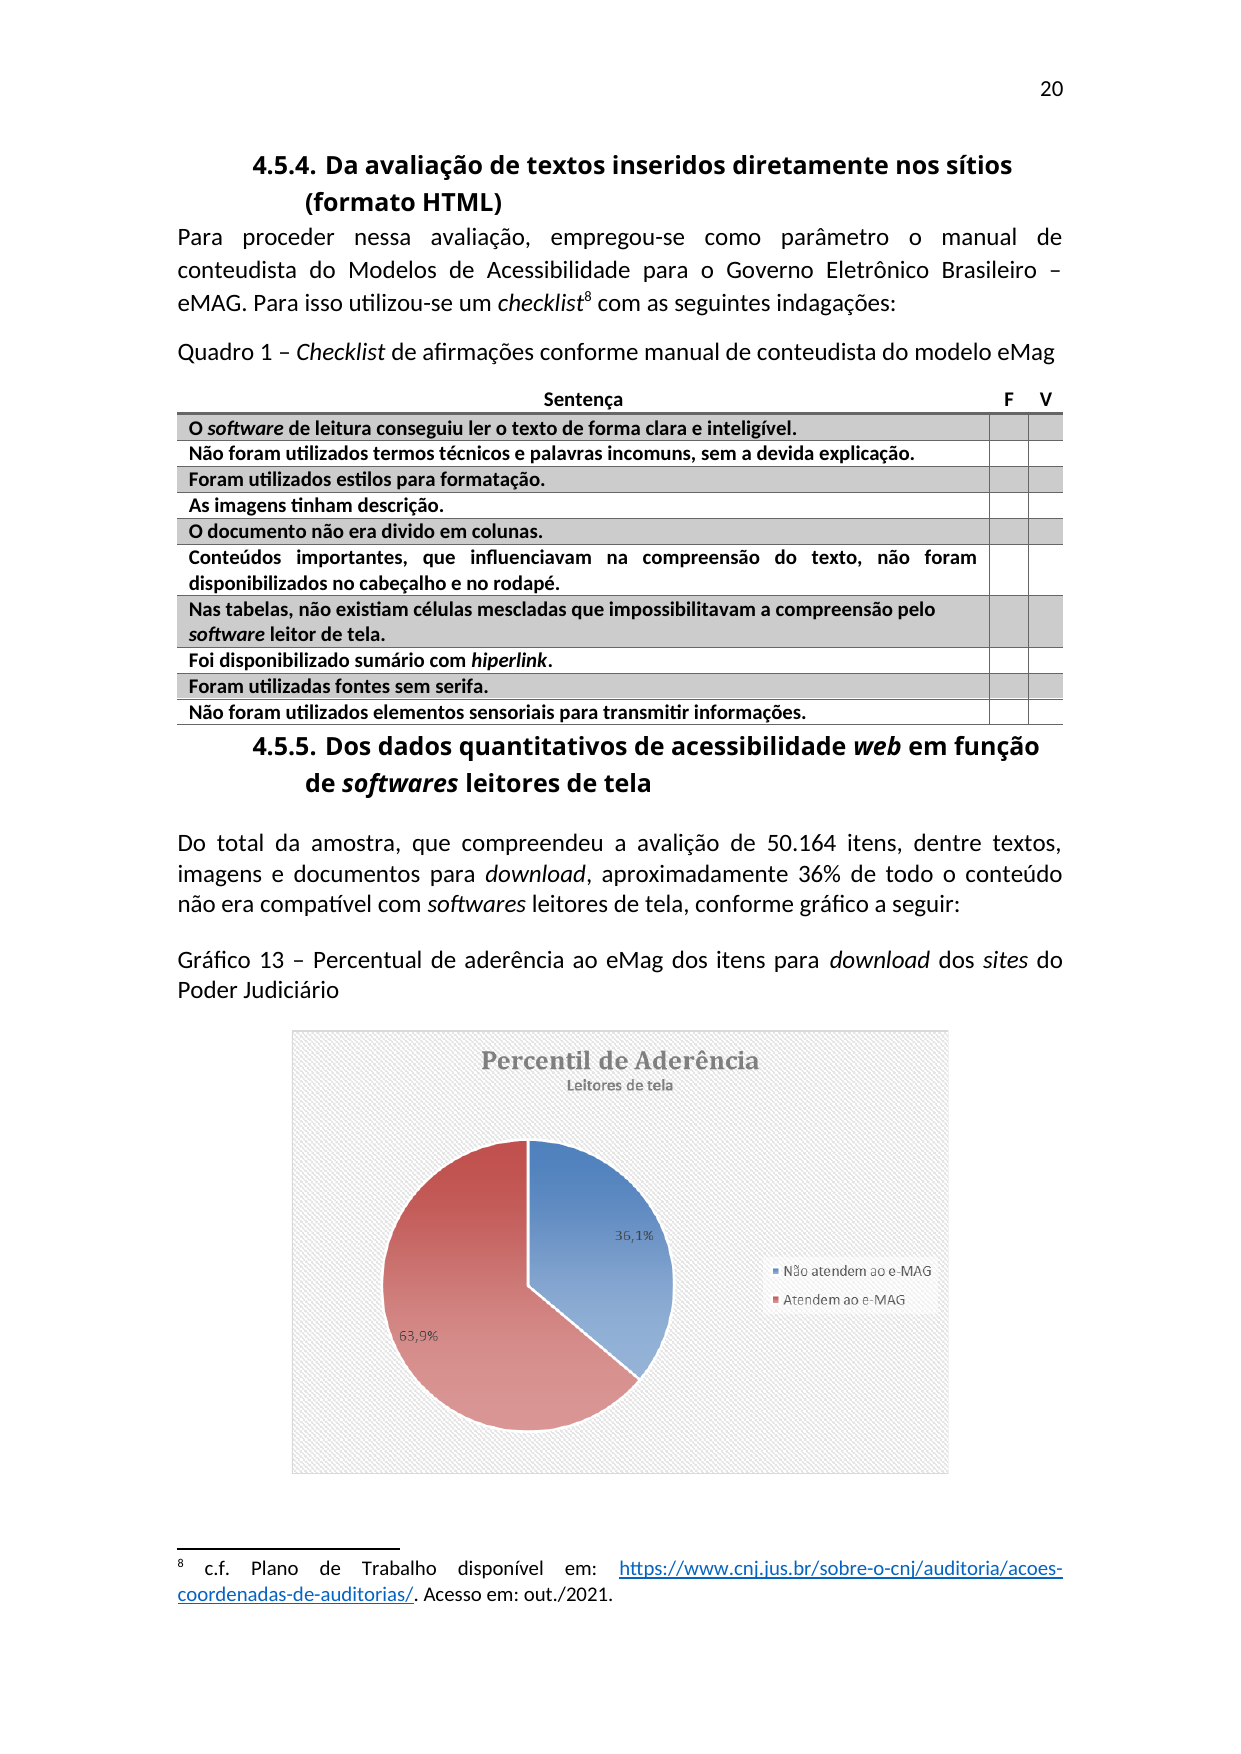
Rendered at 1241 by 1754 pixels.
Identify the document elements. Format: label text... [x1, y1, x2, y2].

table_cell [1029, 467, 1063, 492]
table_cell [990, 467, 1028, 492]
list Gráfico 13 – Percentual de aderência ao eMag dos itens para download dos sites do Poder Judiciário [177, 944, 1063, 1005]
table_cell [990, 596, 1028, 647]
table_header Sentença [177, 386, 989, 412]
text Do total da amostra, que compreendeu a avalição de 50.164 itens, dentre textos, imagens e documentos para download, aproximadamente 36% de todo o conteúdo não era compatível com softwares leitores de tela, conforme gráfico a seguir: [177, 828, 1063, 919]
table_cell [990, 441, 1028, 466]
table_cell As imagens tinham descrição. [177, 493, 989, 518]
subtitle Da avaliação de textos inseridos diretamente nos sítios (formato HTML) [252, 148, 1063, 218]
table_cell Foi disponibilizado sumário com hiperlink. [177, 648, 989, 672]
table_cell O software de leitura conseguiu ler o texto de forma clara e inteligível. [177, 415, 989, 440]
table_cell Conteúdos importantes, que influenciavam na compreensão do texto, não foram disponibilizados no cabeçalho e no rodapé. [177, 545, 989, 595]
table_cell [990, 545, 1028, 595]
table_cell [1029, 648, 1063, 672]
table_cell [1029, 545, 1063, 595]
table_cell [990, 700, 1028, 724]
table_cell [990, 493, 1028, 518]
table_cell [990, 415, 1028, 440]
table_cell [1029, 674, 1063, 698]
table_cell [990, 648, 1028, 672]
table_cell [1029, 519, 1063, 544]
table_cell Foram utilizadas fontes sem serifa. [177, 674, 989, 698]
text Quadro 1 – Checklist de afirmações conforme manual de conteudista do modelo eMag [177, 337, 1063, 367]
table_cell [1029, 493, 1063, 518]
table_cell [1029, 441, 1063, 466]
subtitle Dos dados quantitativos de acessibilidade web em função de softwares leitores de tela [252, 729, 1063, 800]
table_header V [1028, 386, 1063, 412]
table_cell Não foram utilizados termos técnicos e palavras incomuns, sem a devida explicação. [177, 441, 989, 466]
table_cell O documento não era divido em colunas. [177, 519, 989, 544]
picture [291, 1030, 949, 1474]
table_cell Foram utilizados estilos para formatação. [177, 467, 989, 492]
table_cell [1029, 596, 1063, 647]
table_cell Não foram utilizados elementos sensoriais para transmitir informações. [177, 700, 989, 724]
table_cell [990, 674, 1028, 698]
table_header F [990, 386, 1028, 412]
table_cell [1029, 700, 1063, 724]
table_cell Nas tabelas, não existiam células mescladas que impossibilitavam a compreensão pelo software leitor de tela. [177, 596, 989, 647]
table_cell [990, 519, 1028, 544]
text Para proceder nessa avaliação, empregou-se como parâmetro o manual de conteudista do Modelos de Acessibilidade para o Governo Eletrônico Brasileiro – eMAG. Para isso utilizou-se um checklist com as seguintes indagações: [177, 221, 1063, 317]
table_cell [1029, 415, 1063, 440]
